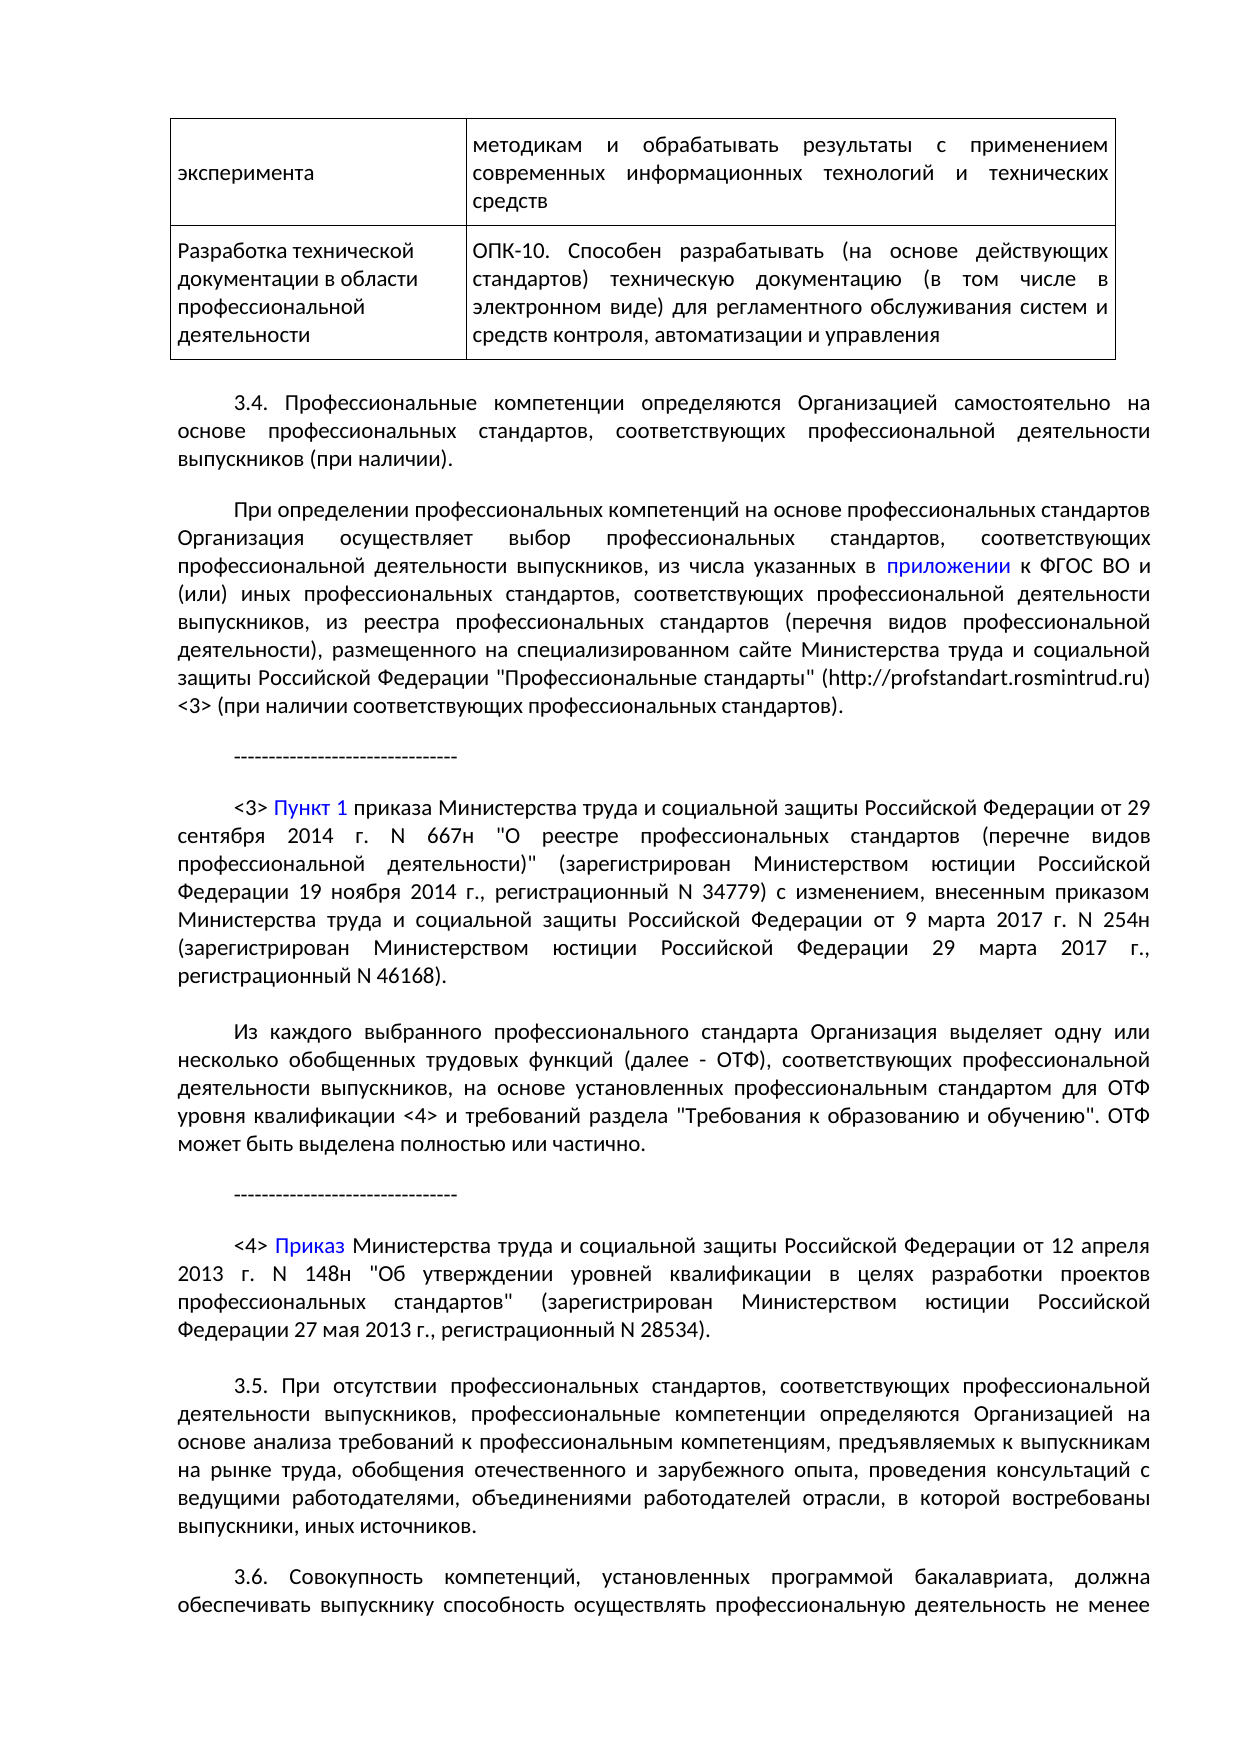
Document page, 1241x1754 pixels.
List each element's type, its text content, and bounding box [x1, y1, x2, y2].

text При определении профессиональных компетенций на основе профессиональных стандартов Организация осуществляет выбор профессиональных стандартов, соответствующих профессиональной деятельности выпускников, из числа указанных в приложении к ФГОС ВО и (или) иных профессиональных стандартов, соответствующих профессиональной деятельности выпускников, из реестра профессиональных стандартов (перечня видов профессиональной деятельности), размещенного на специализированном сайте Министерства труда и социальной защиты Российской Федерации "Профессиональные стандарты" (http://profstandart.rosmintrud.ru) <3> (при наличии соответствующих профессиональных стандартов). [177, 495, 1152, 719]
text <4> Приказ Министерства труда и социальной защиты Российской Федерации от 12 апреля 2013 г. N 148н "Об утверждении уровней квалификации в целях разработки проектов профессиональных стандартов" (зарегистрирован Министерством юстиции Российской Федерации 27 мая 2013 г., регистрационный N 28534). [177, 1231, 1152, 1343]
text 3.5. При отсутствии профессиональных стандартов, соответствующих профессиональной деятельности выпускников, профессиональные компетенции определяются Организацией на основе анализа требований к профессиональным компетенциям, предъявляемых к выпускникам на рынке труда, обобщения отечественного и зарубежного опыта, проведения консультаций с ведущими работодателями, объединениями работодателей отрасли, в которой востребованы выпускники, иных источников. [177, 1371, 1152, 1539]
text 3.4. Профессиональные компетенции определяются Организацией самостоятельно на основе профессиональных стандартов, соответствующих профессиональной деятельности выпускников (при наличии). [177, 388, 1152, 472]
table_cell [467, 119, 1115, 224]
text -------------------------------- [177, 1180, 1152, 1208]
text -------------------------------- [177, 742, 1152, 770]
table_cell Разработка технической документации в области профессиональной деятельности [171, 226, 466, 359]
table_cell ОПК-10. Способен разрабатывать (на основе действующих стандартов) техническую документацию (в том числе в электронном виде) для регламентного обслуживания систем и средств контроля, автоматизации и управления [467, 226, 1115, 359]
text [177, 1562, 1152, 1618]
text <3> Пункт 1 приказа Министерства труда и социальной защиты Российской Федерации от 29 сентября 2014 г. N 667н "О реестре профессиональных стандартов (перечне видов профессиональной деятельности)" (зарегистрирован Министерством юстиции Российской Федерации 19 ноября 2014 г., регистрационный N 34779) с изменением, внесенным приказом Министерства труда и социальной защиты Российской Федерации от 9 марта 2017 г. N 254н (зарегистрирован Министерством юстиции Российской Федерации 29 марта 2017 г., регистрационный N 46168). [177, 793, 1152, 989]
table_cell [171, 119, 466, 224]
text Из каждого выбранного профессионального стандарта Организация выделяет одну или несколько обобщенных трудовых функций (далее - ОТФ), соответствующих профессиональной деятельности выпускников, на основе установленных профессиональным стандартом для ОТФ уровня квалификации <4> и требований раздела "Требования к образованию и обучению". ОТФ может быть выделена полностью или частично. [177, 1017, 1152, 1157]
